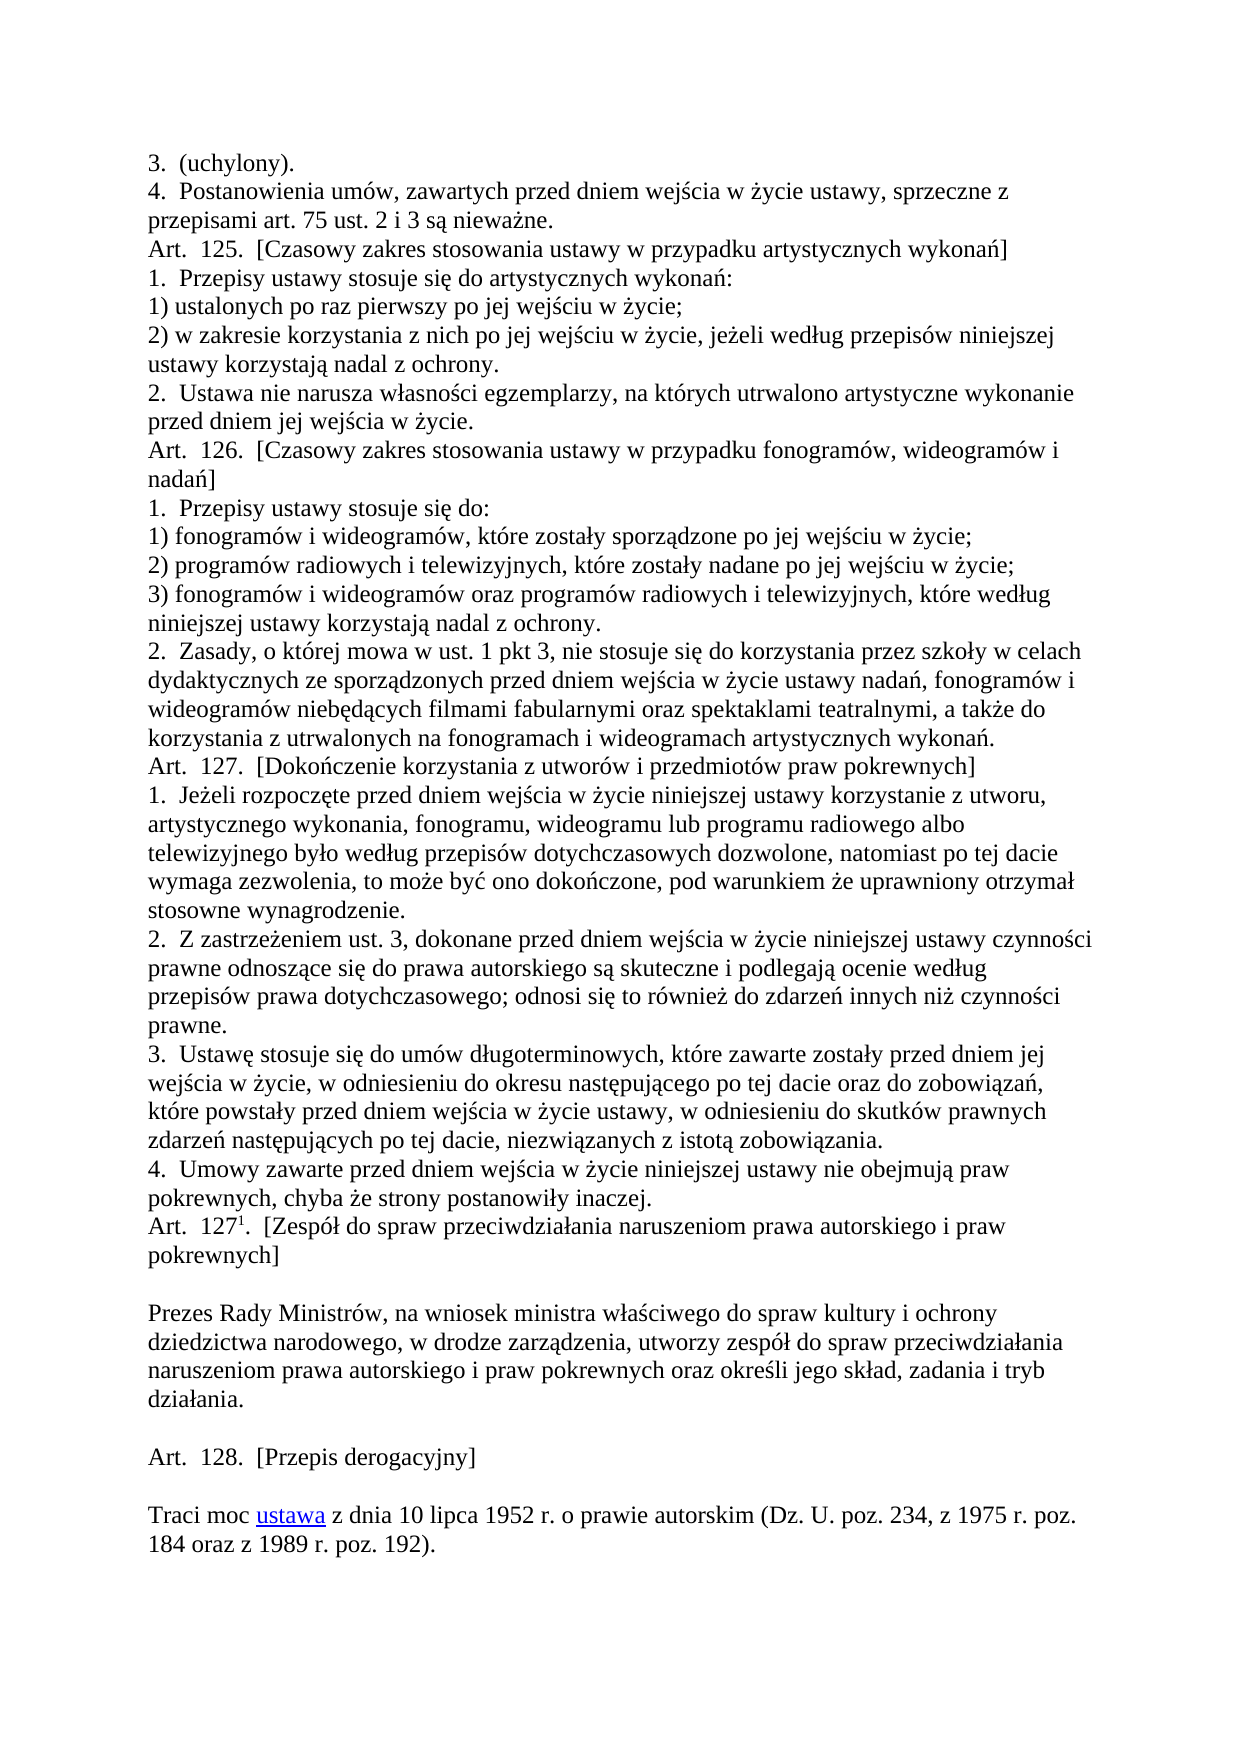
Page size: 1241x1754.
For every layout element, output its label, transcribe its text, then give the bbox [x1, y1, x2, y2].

text Art. 125. [Czasowy zakres stosowania ustawy w przypadku artystycznych wykonań] [148, 234, 1093, 263]
text 1) ustalonych po raz pierwszy po jej wejściu w życie; [148, 291, 1093, 320]
text 1. Przepisy ustawy stosuje się do artystycznych wykonań: [148, 263, 1093, 291]
text 3. Ustawę stosuje się do umów długoterminowych, które zawarte zostały przed dniem jej wejścia w życie, w odniesieniu do okresu następującego po tej dacie oraz do zobowiązań, które powstały przed dniem wejścia w życie ustawy, w odniesieniu do skutków prawnych zdarzeń następujących po tej dacie, niezwiązanych z istotą zobowiązania. [148, 1039, 1093, 1154]
text Prezes Rady Ministrów, na wniosek ministra właściwego do spraw kultury i ochrony dziedzictwa narodowego, w drodze zarządzenia, utworzy zespół do spraw przeciwdziałania naruszeniom prawa autorskiego i praw pokrewnych oraz określi jego skład, zadania i tryb działania. [148, 1298, 1093, 1413]
text 2. Zasady, o której mowa w ust. 1 pkt 3, nie stosuje się do korzystania przez szkoły w celach dydaktycznych ze sporządzonych przed dniem wejścia w życie ustawy nadań, fonogramów i wideogramów niebędących filmami fabularnymi oraz spektaklami teatralnymi, a także do korzystania z utrwalonych na fonogramach i wideogramach artystycznych wykonań. [148, 636, 1093, 751]
text Art. 1271. [Zespół do spraw przeciwdziałania naruszeniom prawa autorskiego i praw pokrewnych] [148, 1211, 1093, 1269]
text Art. 127. [Dokończenie korzystania z utworów i przedmiotów praw pokrewnych] [148, 751, 1093, 780]
text 2) w zakresie korzystania z nich po jej wejściu w życie, jeżeli według przepisów niniejszej ustawy korzystają nadal z ochrony. [148, 320, 1093, 378]
text Traci moc ustawa z dnia 10 lipca 1952 r. o prawie autorskim (Dz. U. poz. 234, z 1975 r. poz. 184 oraz z 1989 r. poz. 192). [148, 1500, 1093, 1558]
text Art. 128. [Przepis derogacyjny] [148, 1442, 1093, 1471]
text 2. Z zastrzeżeniem ust. 3, dokonane przed dniem wejścia w życie niniejszej ustawy czynności prawne odnoszące się do prawa autorskiego są skuteczne i podlegają ocenie według przepisów prawa dotychczasowego; odnosi się to również do zdarzeń innych niż czynności prawne. [148, 924, 1093, 1039]
text 3) fonogramów i wideogramów oraz programów radiowych i telewizyjnych, które według niniejszej ustawy korzystają nadal z ochrony. [148, 579, 1093, 636]
text Art. 126. [Czasowy zakres stosowania ustawy w przypadku fonogramów, wideogramów i nadań] [148, 435, 1093, 493]
text 2) programów radiowych i telewizyjnych, które zostały nadane po jej wejściu w życie; [148, 550, 1093, 579]
text 4. Postanowienia umów, zawartych przed dniem wejścia w życie ustawy, sprzeczne z przepisami art. 75 ust. 2 i 3 są nieważne. [148, 176, 1093, 234]
text 4. Umowy zawarte przed dniem wejścia w życie niniejszej ustawy nie obejmują praw pokrewnych, chyba że strony postanowiły inaczej. [148, 1154, 1093, 1211]
text 2. Ustawa nie narusza własności egzemplarzy, na których utrwalono artystyczne wykonanie przed dniem jej wejścia w życie. [148, 378, 1093, 435]
text 1. Jeżeli rozpoczęte przed dniem wejścia w życie niniejszej ustawy korzystanie z utworu, artystycznego wykonania, fonogramu, wideogramu lub programu radiowego albo telewizyjnego było według przepisów dotychczasowych dozwolone, natomiast po tej dacie wymaga zezwolenia, to może być ono dokończone, pod warunkiem że uprawniony otrzymał stosowne wynagrodzenie. [148, 780, 1093, 924]
text 1) fonogramów i wideogramów, które zostały sporządzone po jej wejściu w życie; [148, 521, 1093, 550]
text 3. (uchylony). [148, 148, 1093, 176]
text 1. Przepisy ustawy stosuje się do: [148, 493, 1093, 521]
